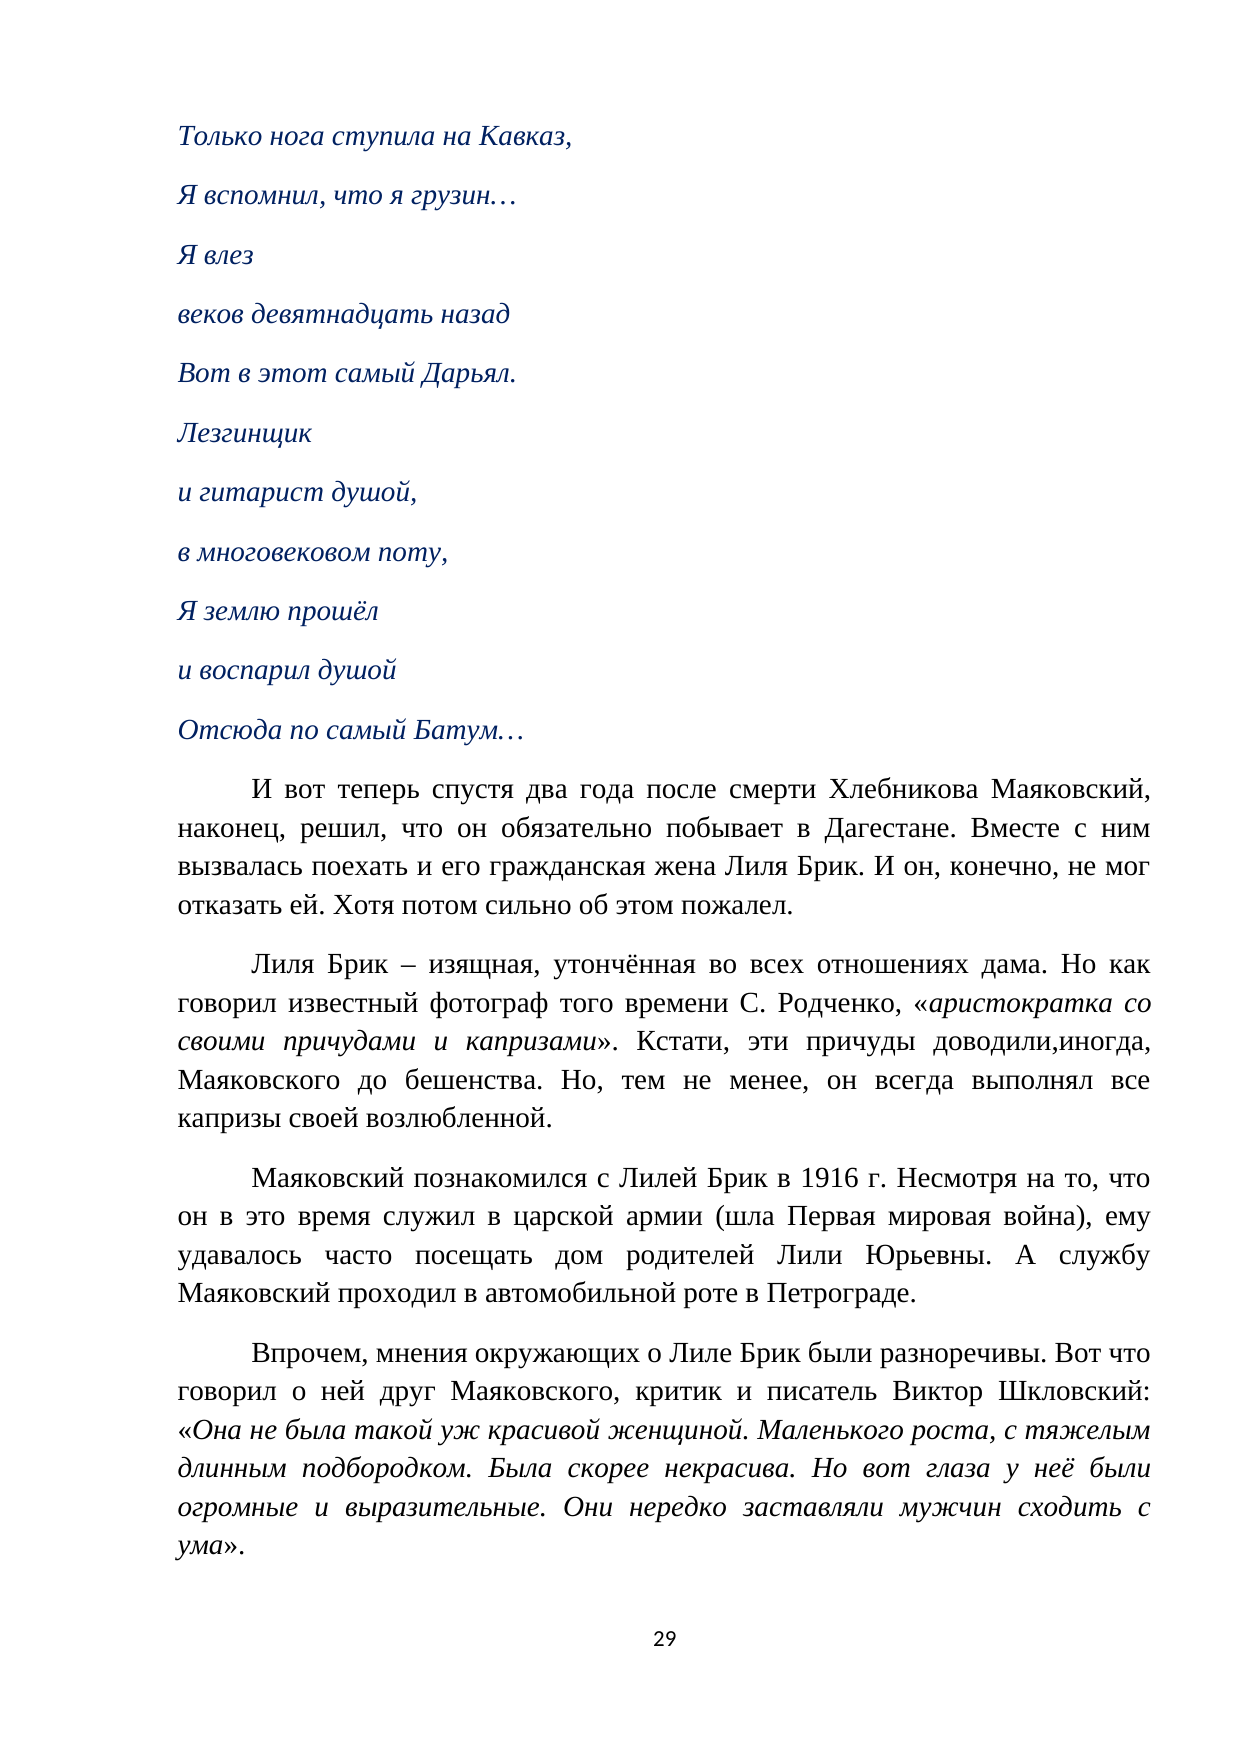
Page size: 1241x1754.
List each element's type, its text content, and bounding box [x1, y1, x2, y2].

text Лиля Брик – изящная, утончённая во всех отношениях дама. Но как говорил известный фотограф того времени С. Родченко, «аристократка со своими причудами и капризами». Кстати, эти причуды доводили,иногда, Маяковского до бешенства. Но, тем не менее, он всегда выполнял все капризы своей возлюбленной. [177, 946, 1152, 1134]
text и воспарил душой [177, 652, 1152, 686]
text Я вспомнил, что я грузин… [177, 177, 1152, 211]
text и гитарист душой, [177, 474, 1152, 508]
text Вот в этот самый Дарьял. [177, 356, 1152, 389]
text Отсюда по самый Батум… [177, 712, 1152, 745]
text Я землю прошёл [177, 593, 1152, 627]
text Маяковский познакомился с Лилей Брик в 1916 г. Несмотря на то, что он в это время служил в царской армии (шла Первая мировая война), ему удавалось часто посещать дом родителей Лили Юрьевны. А службу Маяковский проходил в автомобильной роте в Петрограде. [177, 1160, 1152, 1309]
text И вот теперь спустя два года после смерти Хлебникова Маяковский, наконец, решил, что он обязательно побывает в Дагестане. Вместе с ним вызвалась поехать и его гражданская жена Лиля Брик. И он, конечно, не мог отказать ей. Хотя потом сильно об этом пожалел. [177, 771, 1152, 920]
text Я влез [177, 237, 1152, 270]
text веков девятнадцать назад [177, 296, 1152, 330]
text в многовековом поту, [177, 534, 1152, 567]
text Только нога ступила на Кавказ, [177, 118, 1152, 152]
text Лезгинщик [177, 415, 1152, 448]
text Впрочем, мнения окружающих о Лиле Брик были разноречивы. Вот что говорил о ней друг Маяковского, критик и писатель Виктор Шкловский: «Она не была такой уж красивой женщиной. Маленького роста, с тяжелым длинным подбородком. Была скорее некрасива. Но вот глаза у неё были огромные и выразительные. Они нередко заставляли мужчин сходить с ума». [177, 1335, 1152, 1561]
